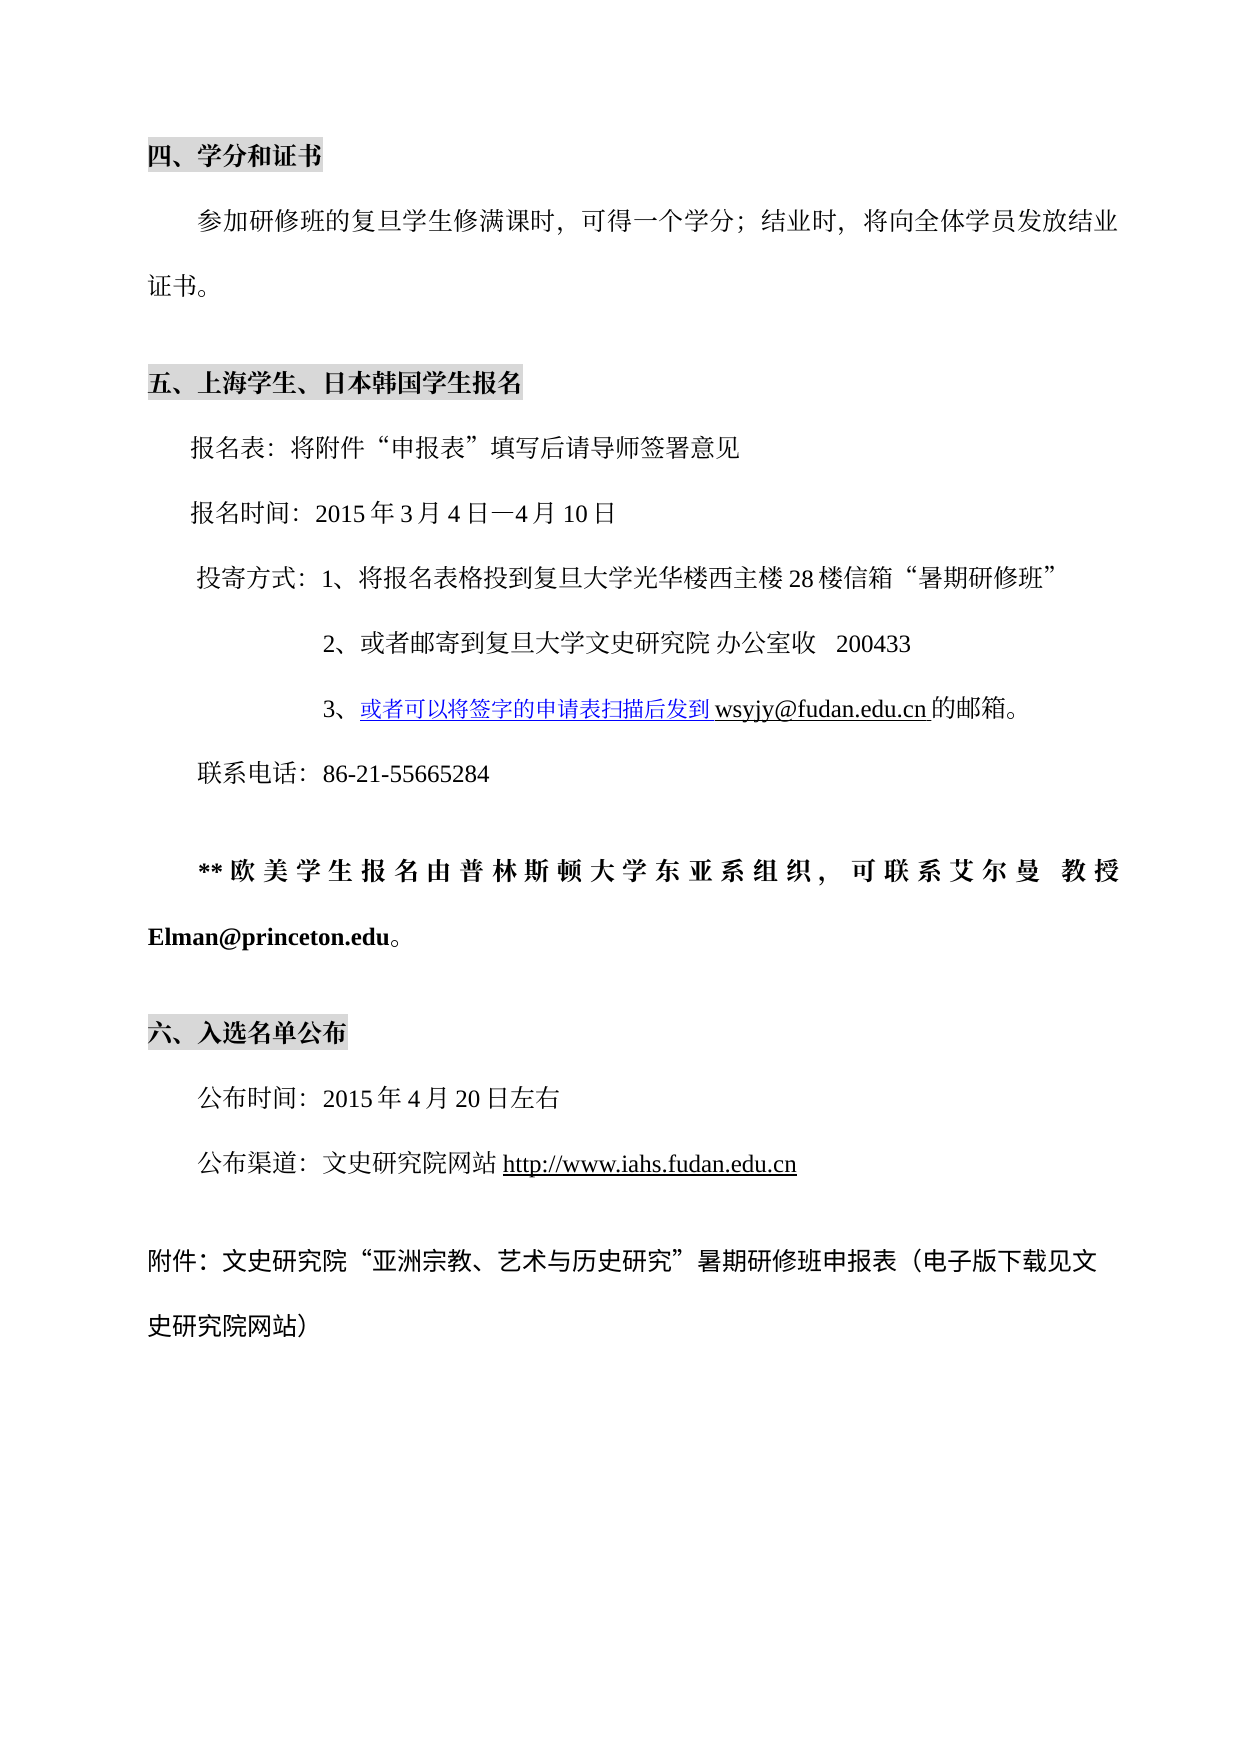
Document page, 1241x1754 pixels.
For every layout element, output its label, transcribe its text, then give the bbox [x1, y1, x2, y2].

text 报名时间：2015年3月4日—4月10日 [148, 479, 1122, 544]
text 六、入选名单公布 [148, 999, 1122, 1064]
text 投寄方式：1、将报名表格投到复旦大学光华楼西主楼28楼信箱“暑期研修班” [159, 544, 1122, 609]
text 五、上海学生、日本韩国学生报名 [148, 349, 1122, 414]
text 公布时间：2015年4月20日左右 [148, 1064, 1122, 1129]
text 附件：文史研究院“亚洲宗教、艺术与历史研究”暑期研修班申报表（电子版下载见文史研究院网站） [148, 1227, 1122, 1357]
text 公布渠道：文史研究院网站http://www.iahs.fudan.edu.cn [148, 1129, 1122, 1194]
text 四、学分和证书 [148, 122, 1122, 187]
text 报名表：将附件“申报表”填写后请导师签署意见 [148, 414, 1122, 479]
text 联系电话：86-21-55665284 [148, 739, 1122, 804]
text 2、或者邮寄到复旦大学文史研究院 办公室收 200433 [148, 609, 1122, 674]
text **欧美学生报名由普林斯顿大学东亚系组织，可联系艾尔曼 教授Elman@princeton.edu。 [148, 837, 1122, 967]
text 3、或者可以将签字的申请表扫描后发到wsyjy@fudan.edu.cn的邮箱。 [148, 674, 1122, 739]
text 参加研修班的复旦学生修满课时，可得一个学分；结业时，将向全体学员发放结业证书。 [148, 187, 1122, 317]
